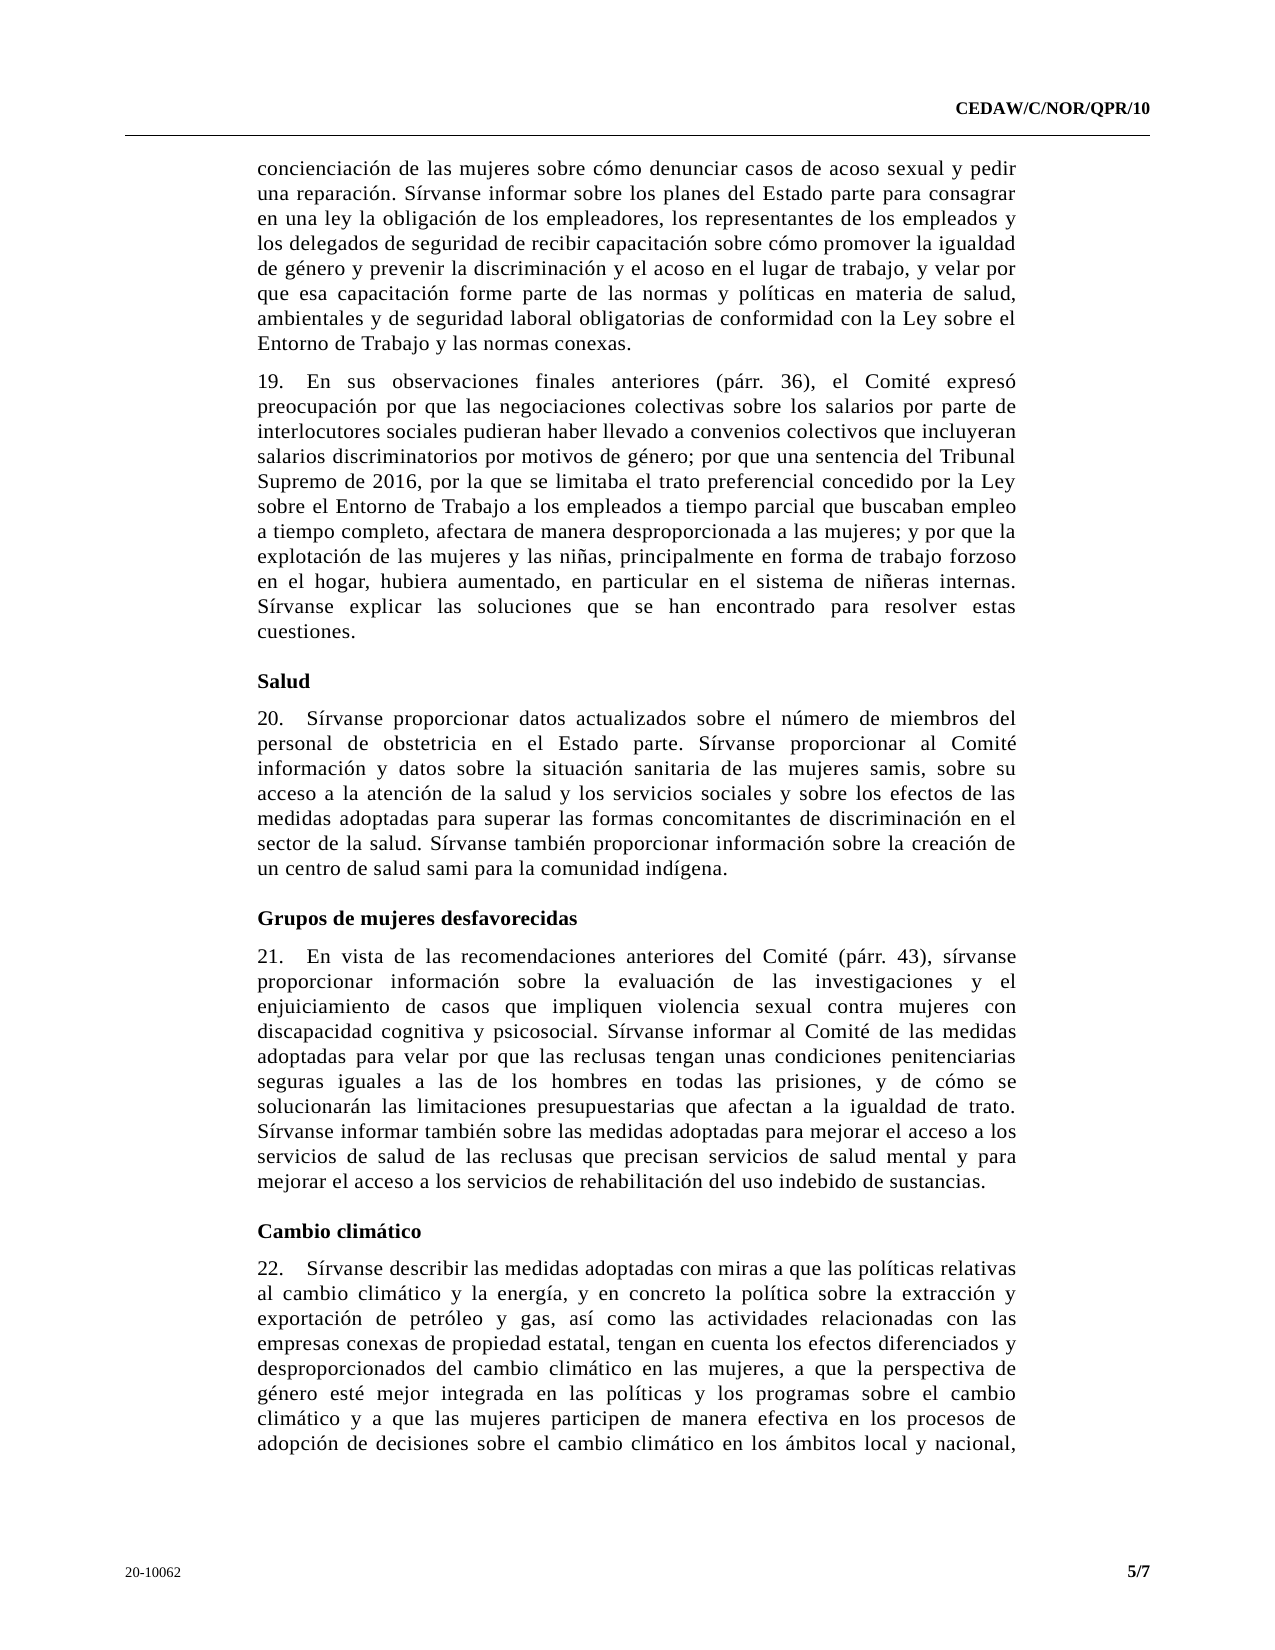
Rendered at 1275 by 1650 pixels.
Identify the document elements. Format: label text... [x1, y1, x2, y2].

list En sus observaciones finales anteriores (párr. 36), el Comité expresó preocupación por que las negociaciones colectivas sobre los salarios por parte de interlocutores sociales pudieran haber llevado a convenios colectivos que incluyeran salarios discriminatorios por motivos de género; por que una sentencia del Tribunal Supremo de 2016, por la que se limitaba el trato preferencial concedido por la Ley sobre el Entorno de Trabajo a los empleados a tiempo parcial que buscaban empleo a tiempo completo, afectara de manera desproporcionada a las mujeres; y por que la explotación de las mujeres y las niñas, principalmente en forma de trabajo forzoso en el hogar, hubiera aumentado, en particular en el sistema de niñeras internas. Sírvanse explicar las soluciones que se han encontrado para resolver estas cuestiones. [257, 368, 1018, 643]
text Salud [125, 668, 1019, 693]
list Sírvanse proporcionar datos actualizados sobre el número de miembros del personal de obstetricia en el Estado parte. Sírvanse proporcionar al Comité información y datos sobre la situación sanitaria de las mujeres samis, sobre su acceso a la atención de la salud y los servicios sociales y sobre los efectos de las medidas adoptadas para superar las formas concomitantes de discriminación en el sector de la salud. Sírvanse también proporcionar información sobre la creación de un centro de salud sami para la comunidad indígena. [257, 706, 1018, 881]
text Grupos de mujeres desfavorecidas [125, 906, 1019, 931]
text Cambio climático [125, 1218, 1019, 1243]
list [257, 156, 1018, 356]
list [257, 1256, 1018, 1456]
list En vista de las recomendaciones anteriores del Comité (párr. 43), sírvanse proporcionar información sobre la evaluación de las investigaciones y el enjuiciamiento de casos que impliquen violencia sexual contra mujeres con discapacidad cognitiva y psicosocial. Sírvanse informar al Comité de las medidas adoptadas para velar por que las reclusas tengan unas condiciones penitenciarias seguras iguales a las de los hombres en todas las prisiones, y de cómo se solucionarán las limitaciones presupuestarias que afectan a la igualdad de trato. Sírvanse informar también sobre las medidas adoptadas para mejorar el acceso a los servicios de salud de las reclusas que precisan servicios de salud mental y para mejorar el acceso a los servicios de rehabilitación del uso indebido de sustancias. [257, 943, 1018, 1193]
